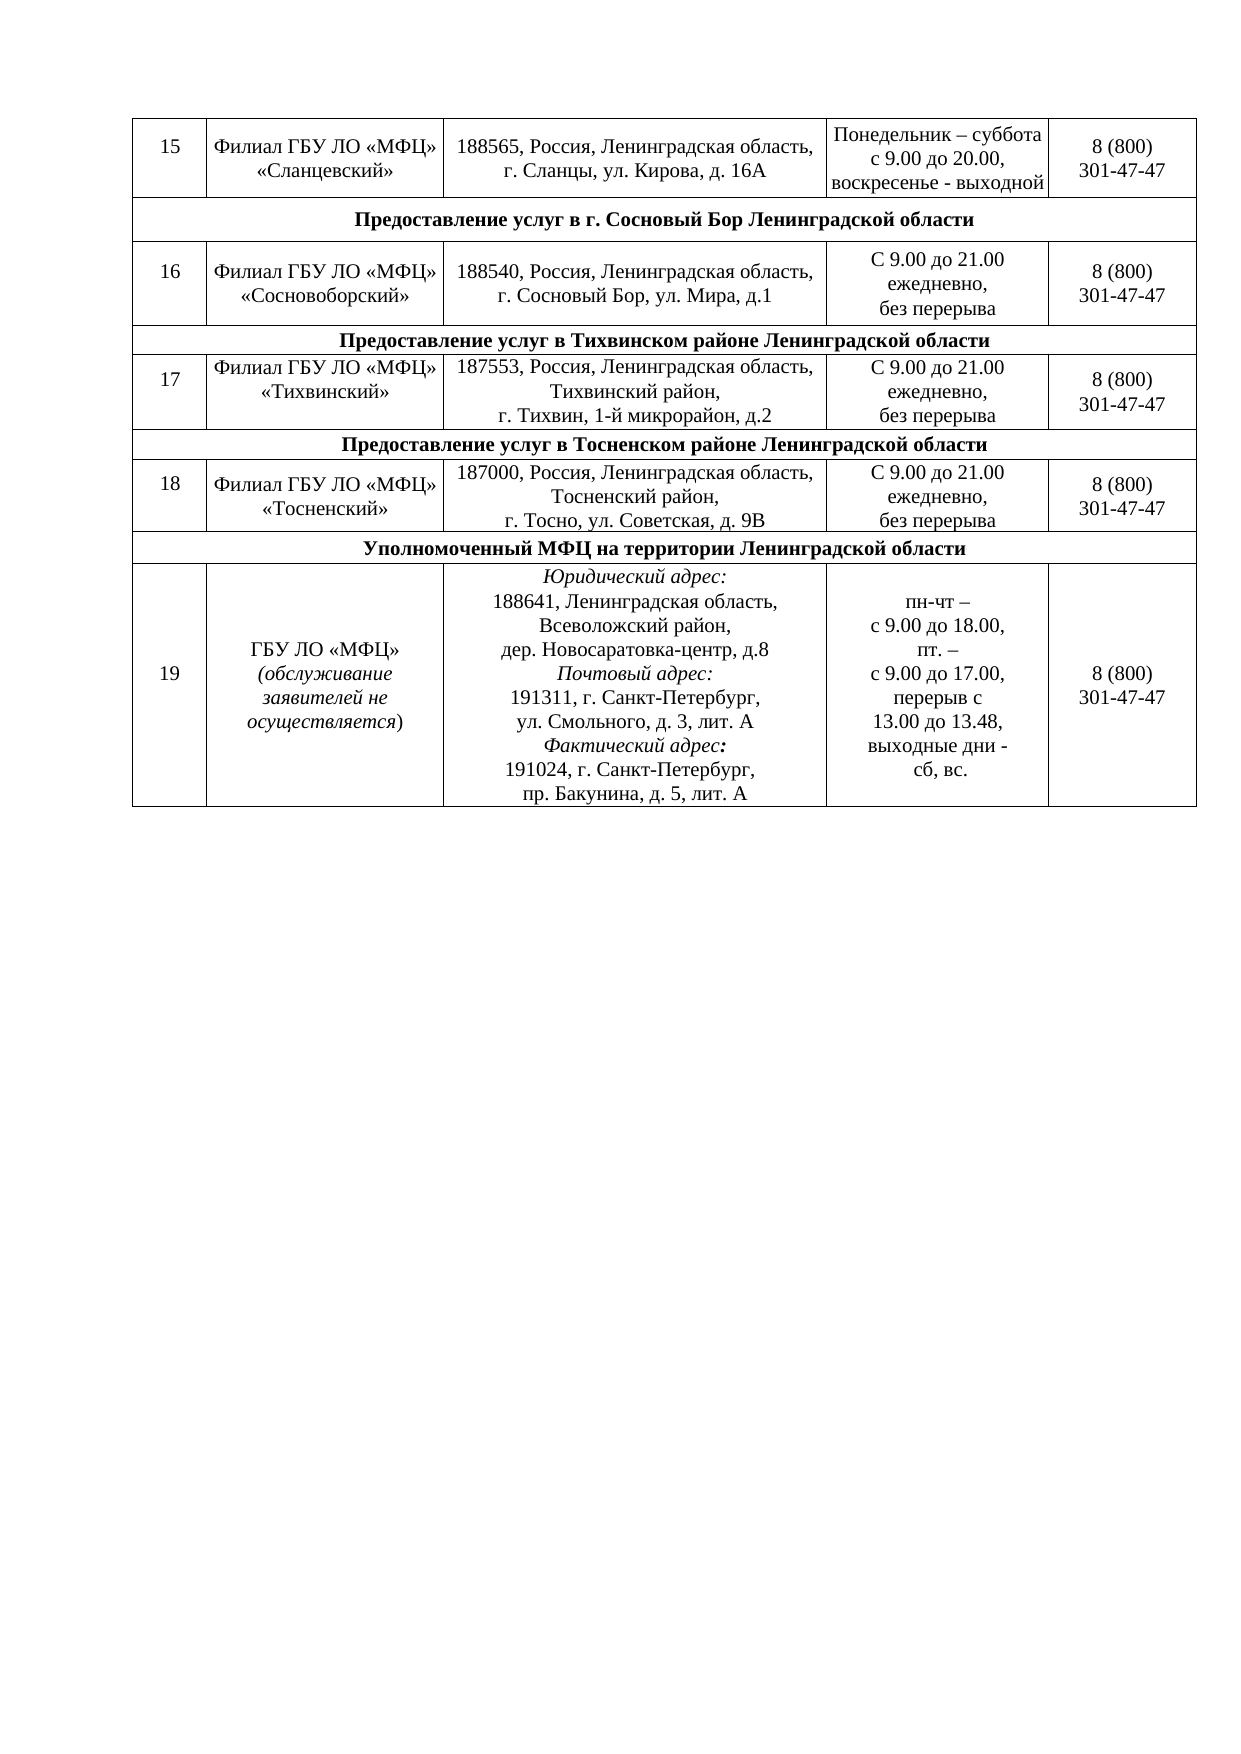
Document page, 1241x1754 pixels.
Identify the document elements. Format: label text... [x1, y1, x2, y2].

table_cell 17 [133, 355, 206, 428]
table_cell 187553, Россия, Ленинградская область, Тихвинский район, г. Тихвин, 1-й микрорайон, д.2 [444, 355, 826, 428]
table_cell 8 (800) 301-47-47 [1049, 355, 1196, 428]
table_cell 15 [133, 119, 206, 197]
table_cell 188540, Россия, Ленинградская область, г. Сосновый Бор, ул. Мира, д.1 [444, 242, 826, 325]
table_cell С 9.00 до 21.00 ежедневно, без перерыва [827, 355, 1048, 428]
table_cell 188565, Россия, Ленинградская область, г. Сланцы, ул. Кирова, д. 16А [444, 119, 826, 197]
table_cell Уполномоченный МФЦ на территории Ленинградской области [133, 532, 1196, 563]
table_cell 8 (800) 301-47-47 [1049, 460, 1196, 531]
table_cell Предоставление услуг в Тихвинском районе Ленинградской области [133, 326, 1196, 353]
table_cell 19 [133, 564, 206, 806]
table_cell 18 [133, 460, 206, 531]
table_cell 8 (800) 301-47-47 [1049, 564, 1196, 806]
table_cell С 9.00 до 21.00 ежедневно, без перерыва [827, 460, 1048, 531]
table_cell 16 [133, 242, 206, 325]
table_cell 8 (800) 301-47-47 [1049, 119, 1196, 197]
table_cell Предоставление услуг в г. Сосновый Бор Ленинградской области [133, 198, 1196, 241]
table_cell 187000, Россия, Ленинградская область, Тосненский район, г. Тосно, ул. Советская, д. 9В [444, 460, 826, 531]
table_cell Филиал ГБУ ЛО «МФЦ» «Тихвинский» [207, 355, 443, 428]
table_cell Филиал ГБУ ЛО «МФЦ» «Тосненский» [207, 460, 443, 531]
table_cell ГБУ ЛО «МФЦ» (обслуживание заявителей не осуществляется) [207, 564, 443, 806]
table_cell Филиал ГБУ ЛО «МФЦ» «Сосновоборский» [207, 242, 443, 325]
table_cell 8 (800) 301-47-47 [1049, 242, 1196, 325]
table_cell Понедельник – суббота с 9.00 до 20.00, воскресенье - выходной [827, 119, 1048, 197]
table_cell С 9.00 до 21.00 ежедневно, без перерыва [827, 242, 1048, 325]
table_cell Предоставление услуг в Тосненском районе Ленинградской области [133, 430, 1196, 459]
table_cell Филиал ГБУ ЛО «МФЦ» «Сланцевский» [207, 119, 443, 197]
table_cell пн-чт – с 9.00 до 18.00, пт. – с 9.00 до 17.00, перерыв с 13.00 до 13.48, выходные дни - сб, вс. [827, 564, 1048, 806]
